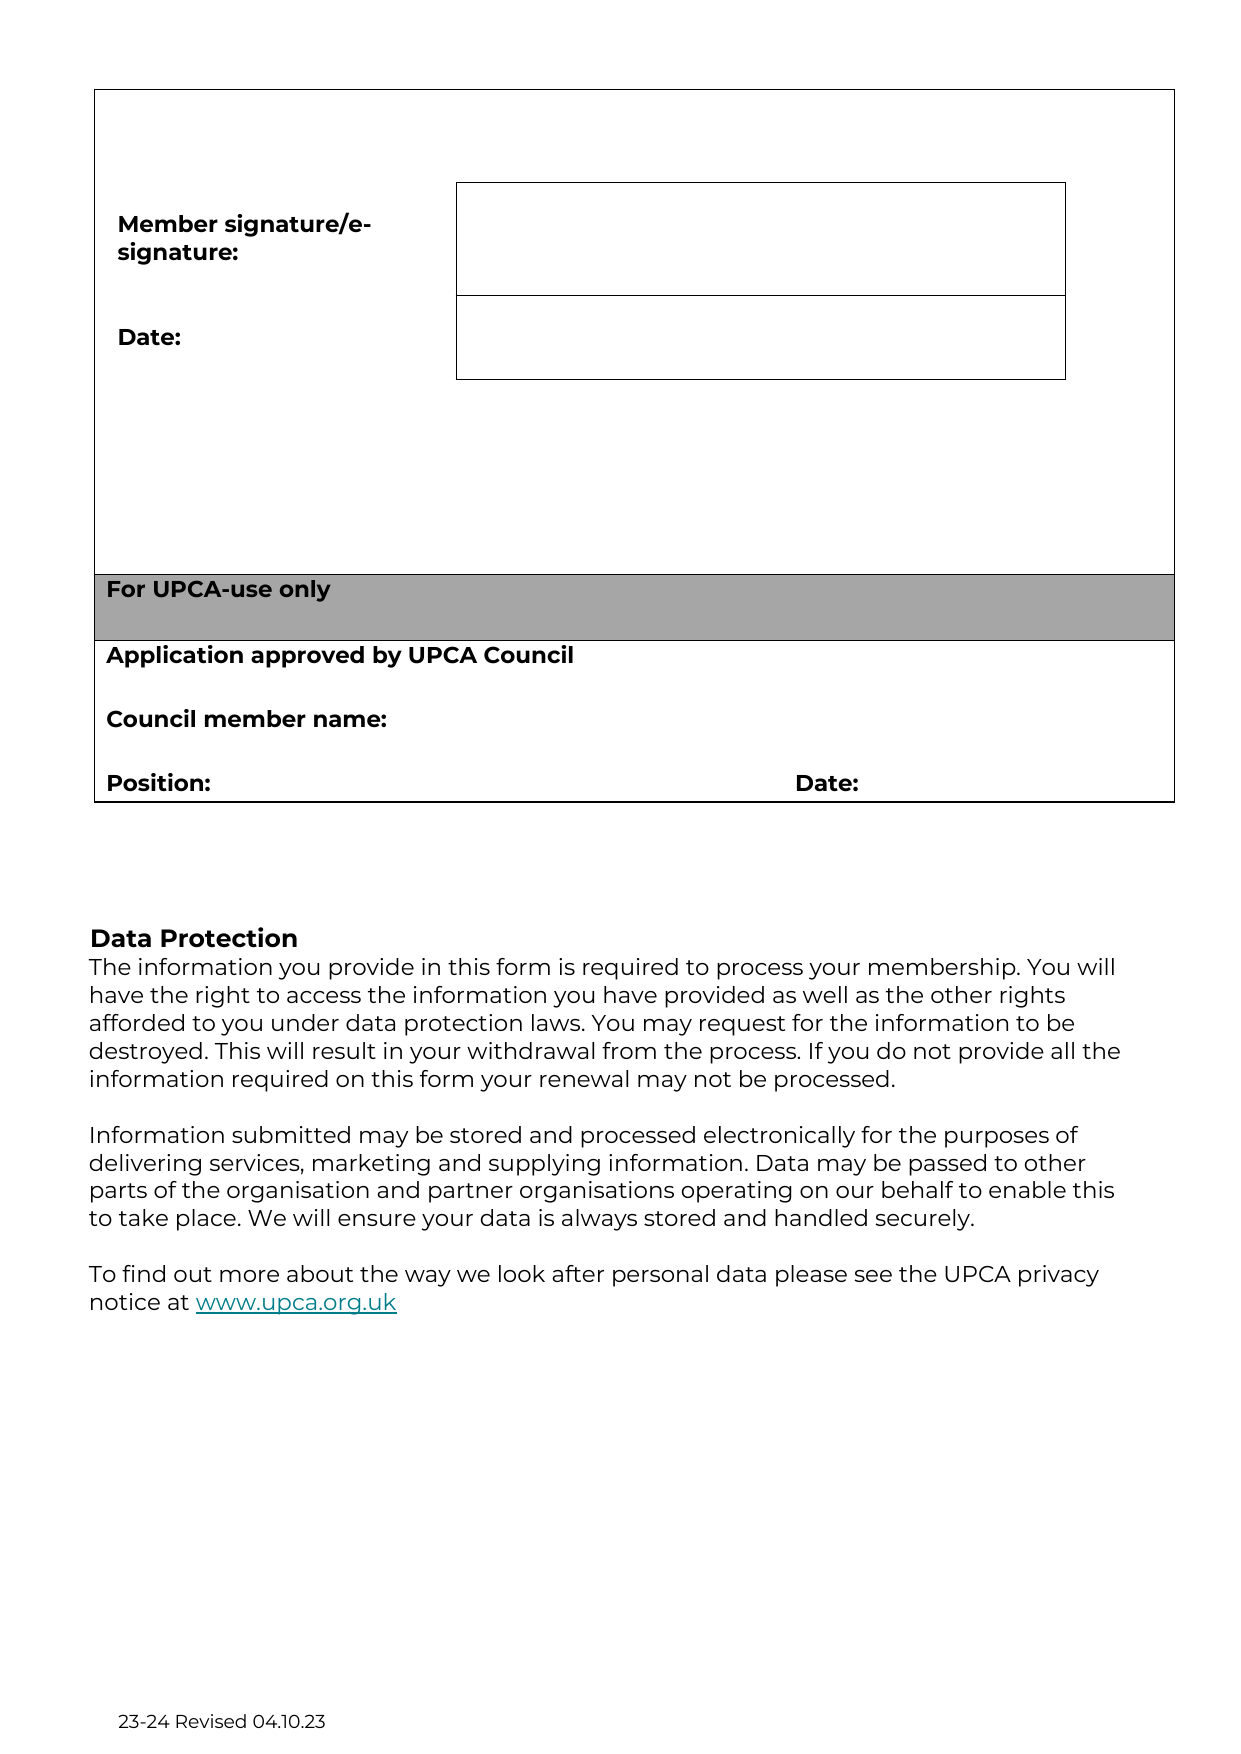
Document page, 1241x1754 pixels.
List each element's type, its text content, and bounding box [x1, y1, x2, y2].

table_cell For UPCA-use only [95, 575, 1174, 640]
text Information submitted may be stored and processed electronically for the purposes of delivering services, marketing and supplying information. Data may be passed to other parts of the organisation and partner organisations operating on our behalf to enable this to take place. We will ensure your data is always stored and handled securely. [89, 1121, 1122, 1232]
table_cell Application approved by UPCA Council Council member name: Position: Date: [95, 641, 1174, 801]
text To find out more about the way we look after personal data please see the UPCA privacy notice at www.upca.org.uk [89, 1260, 1122, 1316]
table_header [95, 90, 1174, 574]
text The information you provide in this form is required to process your membership. You will have the right to access the information you have provided as well as the other rights afforded to you under data protection laws. You may request for the information to be destroyed. This will result in your withdrawal from the process. If you do not provide all the information required on this form your renewal may not be processed. [89, 953, 1122, 1093]
text Data Protection [90, 923, 1122, 953]
